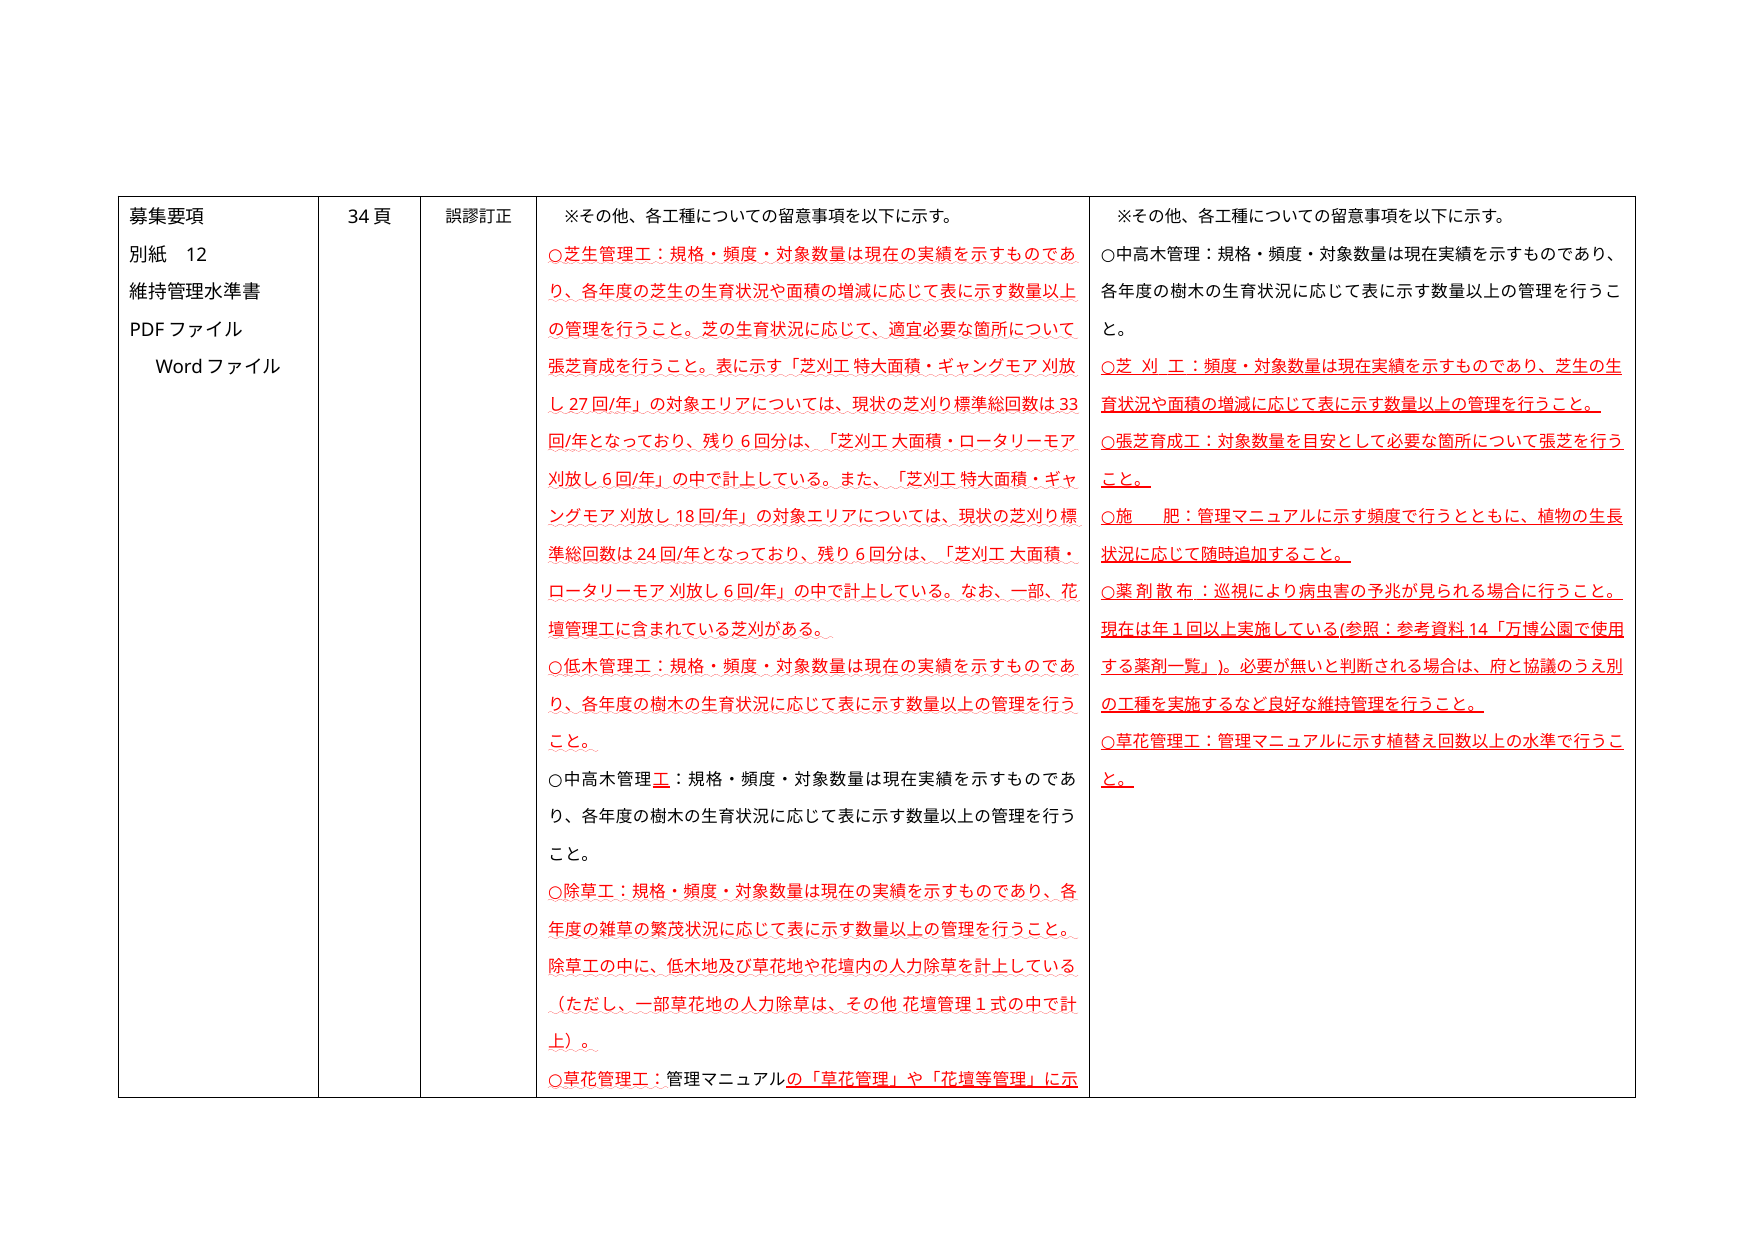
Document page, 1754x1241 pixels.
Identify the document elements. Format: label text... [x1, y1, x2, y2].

table_cell 誤謬訂正 [421, 197, 536, 1097]
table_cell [119, 197, 318, 1097]
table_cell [537, 197, 1089, 1097]
table_cell 34頁 [319, 197, 420, 1097]
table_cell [1090, 197, 1635, 1097]
